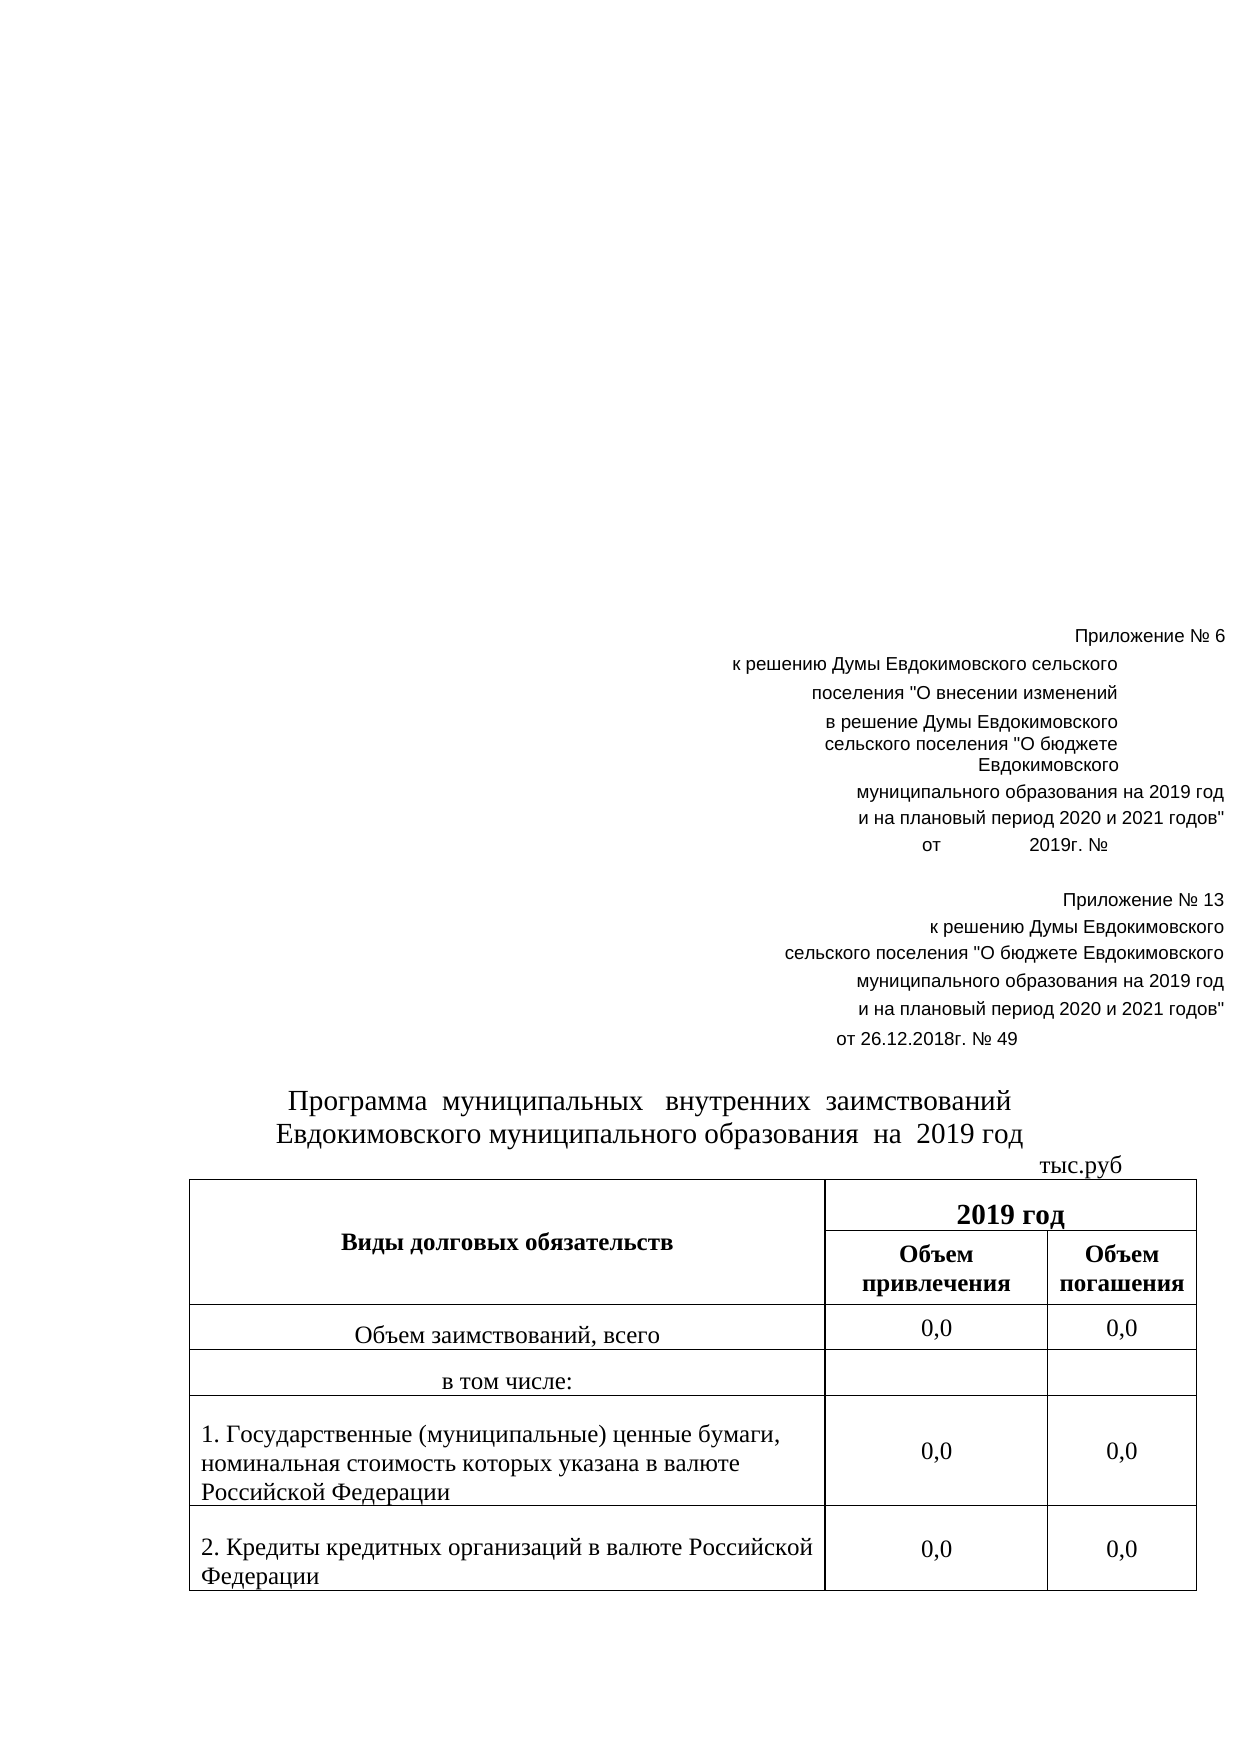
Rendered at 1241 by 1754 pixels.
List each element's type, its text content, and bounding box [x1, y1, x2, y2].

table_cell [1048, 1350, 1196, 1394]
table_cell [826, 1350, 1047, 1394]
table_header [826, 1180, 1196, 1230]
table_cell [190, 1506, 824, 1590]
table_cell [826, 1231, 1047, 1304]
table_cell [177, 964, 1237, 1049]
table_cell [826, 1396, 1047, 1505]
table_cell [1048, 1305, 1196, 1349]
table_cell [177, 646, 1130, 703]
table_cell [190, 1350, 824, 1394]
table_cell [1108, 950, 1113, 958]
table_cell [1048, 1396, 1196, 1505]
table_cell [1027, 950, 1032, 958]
text Программа муниципальных внутренних заимствований Евдокимовского муниципального образования на 2019 год [177, 1083, 1122, 1150]
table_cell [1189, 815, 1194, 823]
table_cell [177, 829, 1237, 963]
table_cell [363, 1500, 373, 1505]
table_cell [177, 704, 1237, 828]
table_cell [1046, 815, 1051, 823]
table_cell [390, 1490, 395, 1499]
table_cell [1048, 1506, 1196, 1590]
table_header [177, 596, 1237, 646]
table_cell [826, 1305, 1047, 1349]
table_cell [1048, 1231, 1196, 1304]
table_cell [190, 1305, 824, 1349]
text тыс.руб [177, 1150, 1122, 1179]
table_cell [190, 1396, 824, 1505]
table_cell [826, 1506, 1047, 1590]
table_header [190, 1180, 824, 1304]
